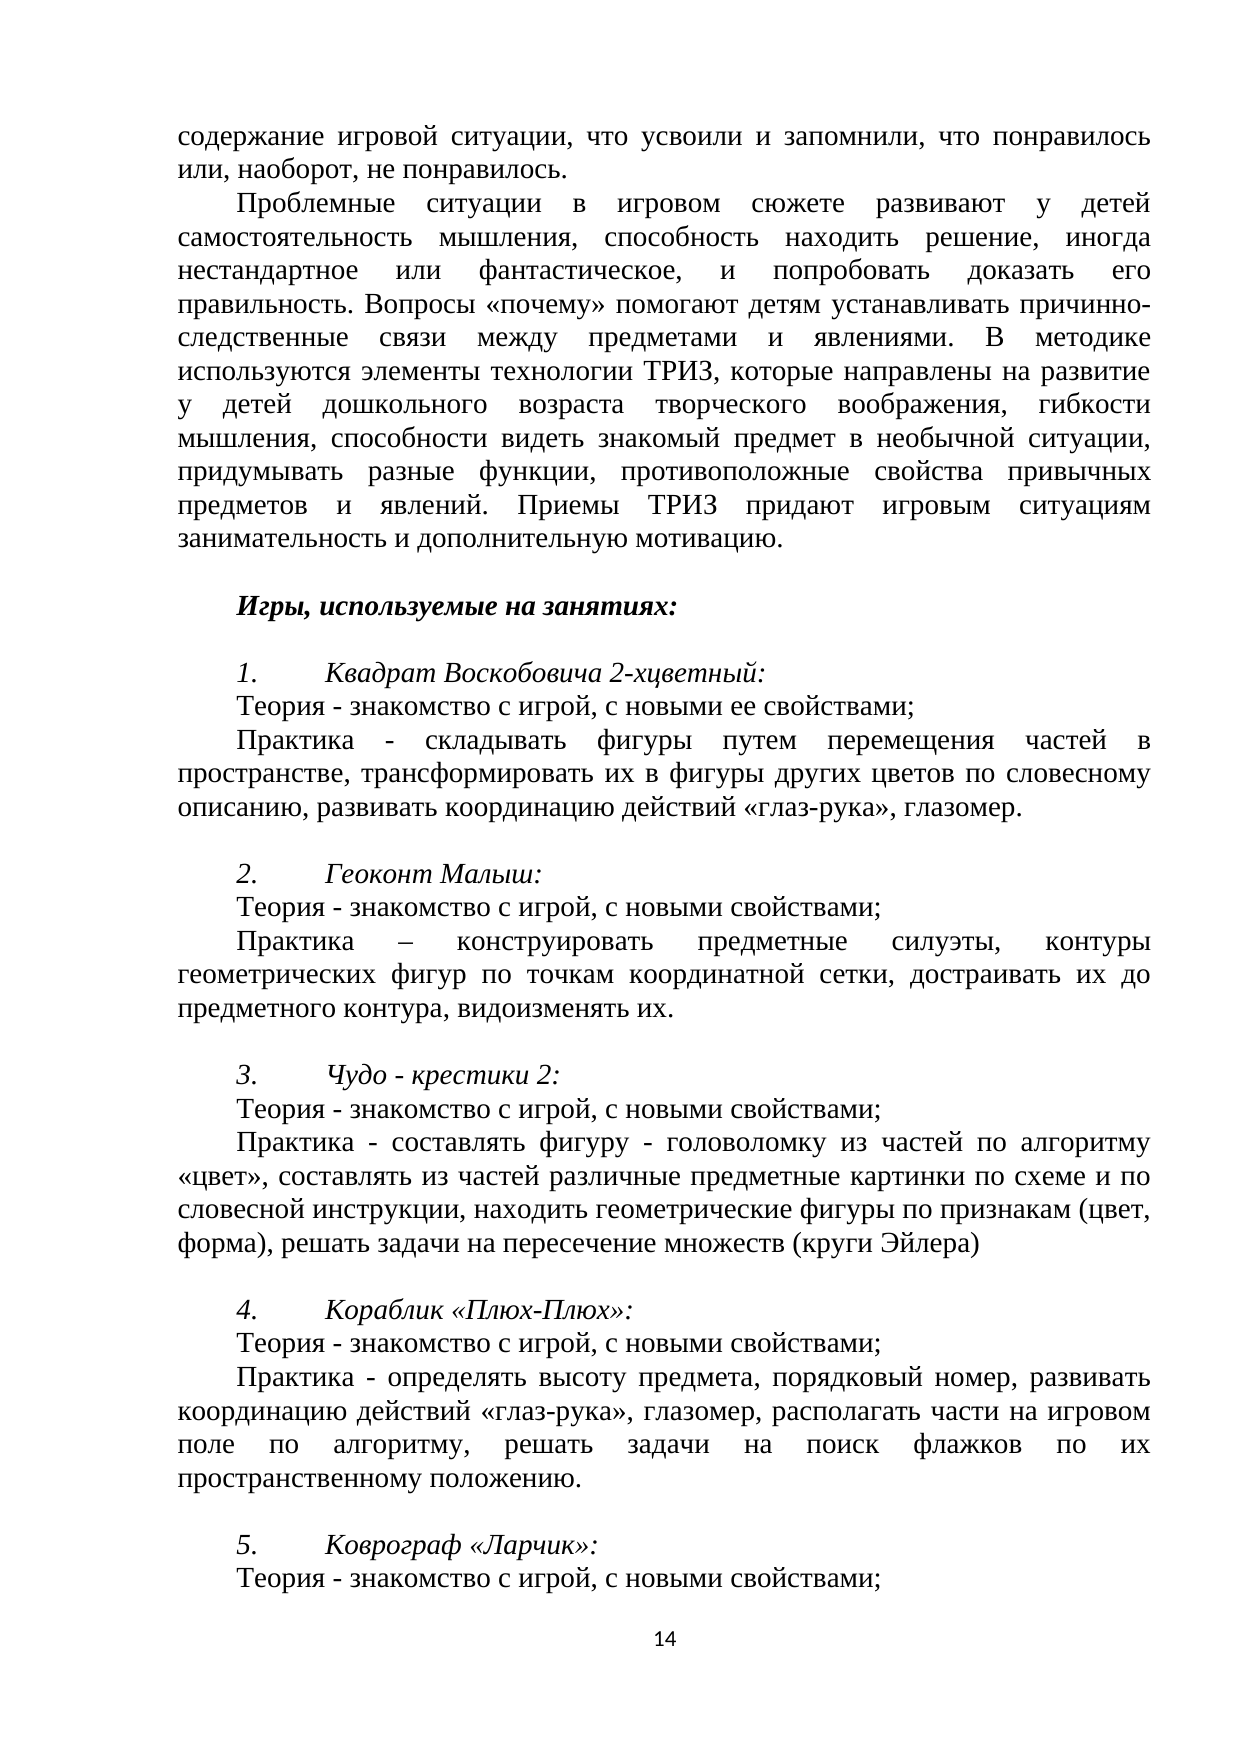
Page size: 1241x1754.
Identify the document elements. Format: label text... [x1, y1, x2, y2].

text Теория - знакомство с игрой, с новыми свойствами; [177, 1091, 1152, 1124]
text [177, 118, 1152, 185]
list Геоконт Малыш: [177, 856, 1152, 889]
list Чудо - крестики 2: [177, 1057, 1152, 1091]
list Коврограф «Ларчик»: [177, 1527, 1152, 1560]
text Теория - знакомство с игрой, с новыми ее свойствами; [177, 688, 1152, 722]
text Практика - составлять фигуру - головоломку из частей по алгоритму «цвет», составлять из частей различные предметные картинки по схеме и по словесной инструкции, находить геометрические фигуры по признакам (цвет, форма), решать задачи на пересечение множеств (круги Эйлера) [177, 1124, 1152, 1258]
text Практика – конструировать предметные силуэты, контуры геометрических фигур по точкам координатной сетки, достраивать их до предметного контура, видоизменять их. [177, 923, 1152, 1024]
text Практика - определять высоту предмета, порядковый номер, развивать координацию действий «глаз-рука», глазомер, располагать части на игровом поле по алгоритму, решать задачи на поиск флажков по их пространственному положению. [177, 1359, 1152, 1493]
text Теория - знакомство с игрой, с новыми свойствами; [177, 889, 1152, 923]
text Проблемные ситуации в игровом сюжете развивают у детей самостоятельность мышления, способность находить решение, иногда нестандартное или фантастическое, и попробовать доказать его правильность. Вопросы «почему» помогают детям устанавливать причинно-следственные связи между предметами и явлениями. В методике используются элементы технологии ТРИЗ, которые направлены на развитие у детей дошкольного возраста творческого воображения, гибкости мышления, способности видеть знакомый предмет в необычной ситуации, придумывать разные функции, противоположные свойства привычных предметов и явлений. Приемы ТРИЗ придают игровым ситуациям занимательность и дополнительную мотивацию. [177, 185, 1152, 554]
list Кораблик «Плюх-Плюх»: [177, 1292, 1152, 1326]
text Теория - знакомство с игрой, с новыми свойствами; [177, 1560, 1152, 1594]
text Практика - складывать фигуры путем перемещения частей в пространстве, трансформировать их в фигуры других цветов по словесному описанию, развивать координацию действий «глаз-рука», глазомер. [177, 722, 1152, 822]
list Квадрат Воскобовича 2-хцветный: [177, 655, 1152, 688]
text Игры, используемые на занятиях: [177, 588, 1152, 621]
text Теория - знакомство с игрой, с новыми свойствами; [177, 1326, 1152, 1359]
